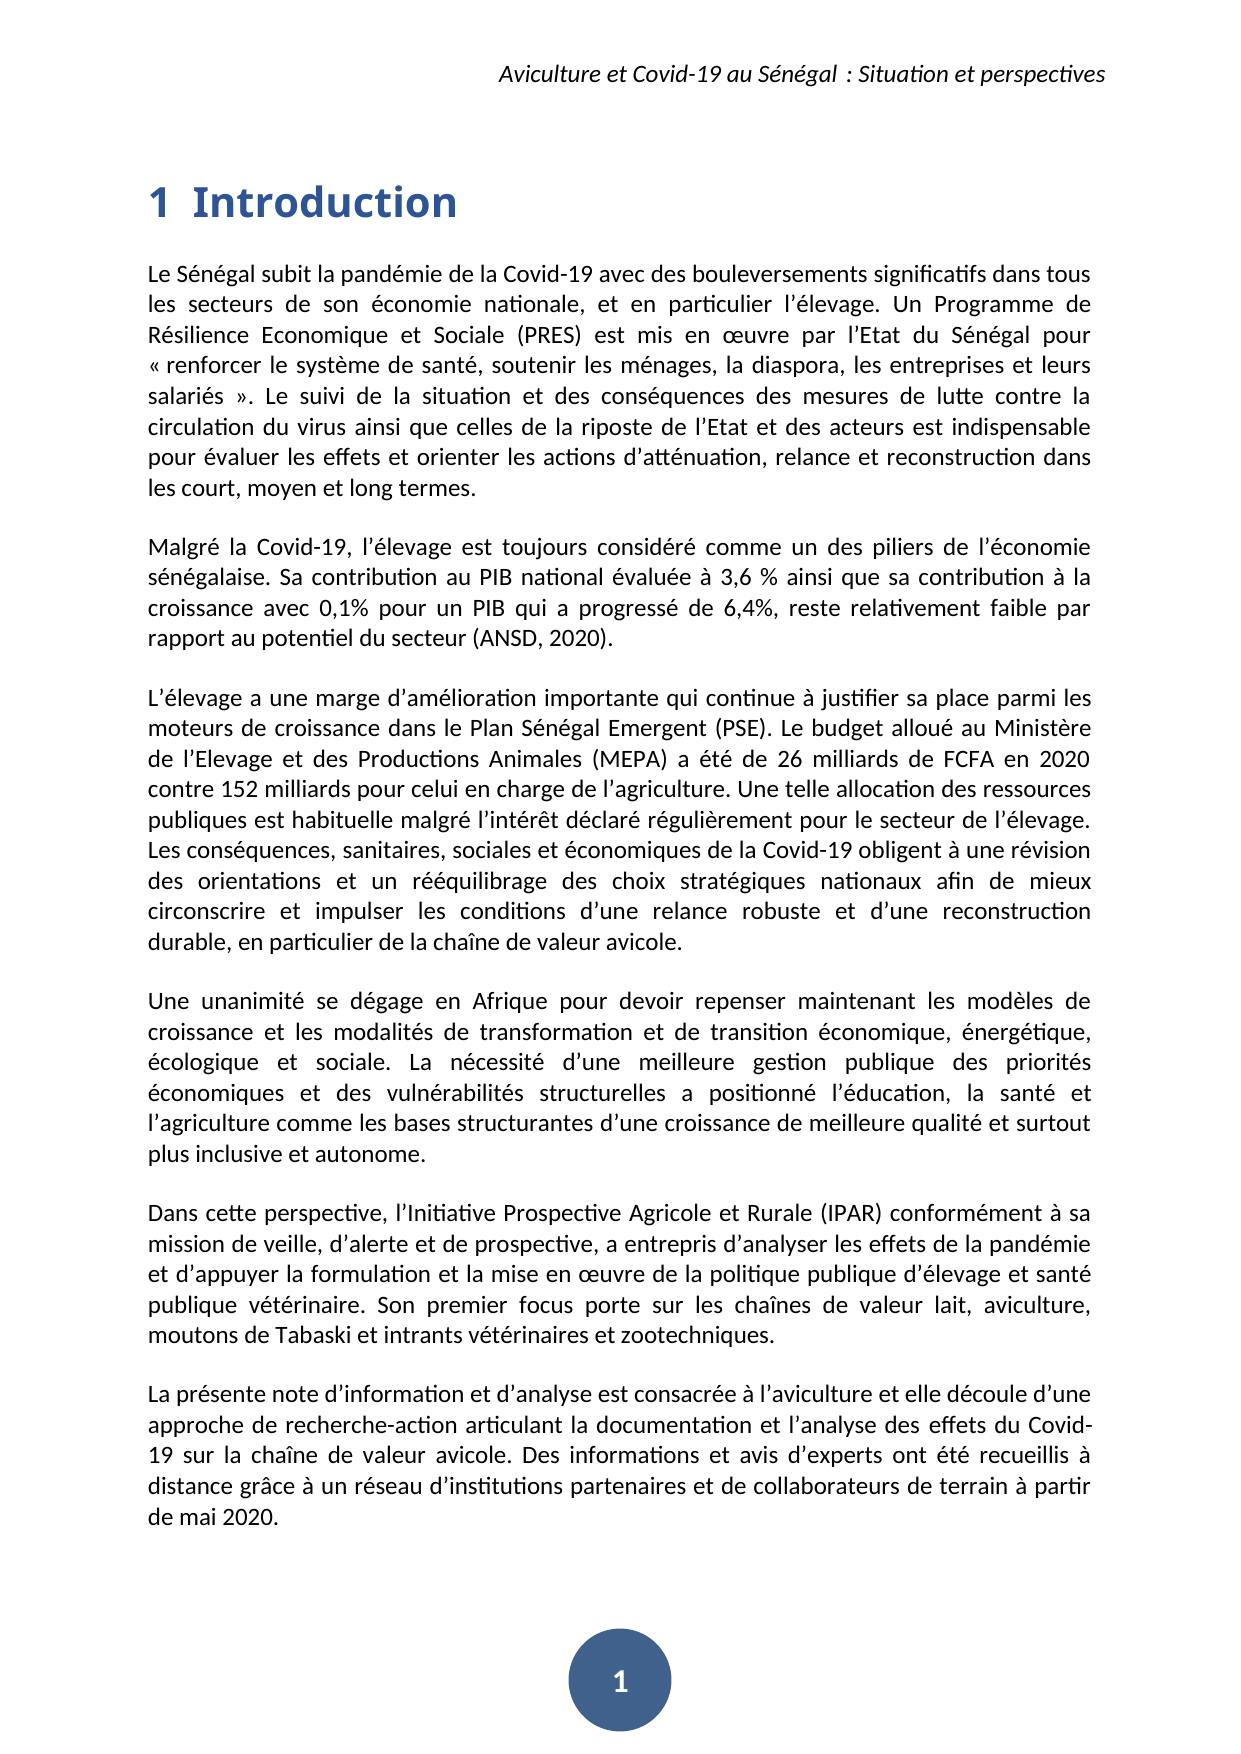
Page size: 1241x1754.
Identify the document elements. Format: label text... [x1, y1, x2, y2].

text Le Sénégal subit la pandémie de la Covid-19 avec des bouleversements significatifs dans tous les secteurs de son économie nationale, et en particulier l’élevage. Un Programme de Résilience Economique et Sociale (PRES) est mis en œuvre par l’Etat du Sénégal pour « renforcer le système de santé, soutenir les ménages, la diaspora, les entreprises et leurs salariés ». Le suivi de la situation et des conséquences des mesures de lutte contre la circulation du virus ainsi que celles de la riposte de l’Etat et des acteurs est indispensable pour évaluer les effets et orienter les actions d’atténuation, relance et reconstruction dans les court, moyen et long termes. [148, 258, 1093, 502]
text Une unanimité se dégage en Afrique pour devoir repenser maintenant les modèles de croissance et les modalités de transformation et de transition économique, énergétique, écologique et sociale. La nécessité d’une meilleure gestion publique des priorités économiques et des vulnérabilités structurelles a positionné l’éducation, la santé et l’agriculture comme les bases structurantes d’une croissance de meilleure qualité et surtout plus inclusive et autonome. [148, 985, 1093, 1168]
subtitle Introduction [148, 173, 1093, 229]
text Dans cette perspective, l’Initiative Prospective Agricole et Rurale (IPAR) conformément à sa mission de veille, d’alerte et de prospective, a entrepris d’analyser les effets de la pandémie et d’appuyer la formulation et la mise en œuvre de la politique publique d’élevage et santé publique vétérinaire. Son premier focus porte sur les chaînes de valeur lait, aviculture, moutons de Tabaski et intrants vétérinaires et zootechniques. [148, 1197, 1093, 1350]
text L’élevage a une marge d’amélioration importante qui continue à justifier sa place parmi les moteurs de croissance dans le Plan Sénégal Emergent (PSE). Le budget alloué au Ministère de l’Elevage et des Productions Animales (MEPA) a été de 26 milliards de FCFA en 2020 contre 152 milliards pour celui en charge de l’agriculture. Une telle allocation des ressources publiques est habituelle malgré l’intérêt déclaré régulièrement pour le secteur de l’élevage. Les conséquences, sanitaires, sociales et économiques de la Covid-19 obligent à une révision des orientations et un rééquilibrage des choix stratégiques nationaux afin de mieux circonscrire et impulser les conditions d’une relance robuste et d’une reconstruction durable, en particulier de la chaîne de valeur avicole. [148, 682, 1093, 957]
text La présente note d’information et d’analyse est consacrée à l’aviculture et elle découle d’une approche de recherche-action articulant la documentation et l’analyse des effets du Covid-19 sur la chaîne de valeur avicole. Des informations et avis d’experts ont été recueillis à distance grâce à un réseau d’institutions partenaires et de collaborateurs de terrain à partir de mai 2020. [148, 1378, 1093, 1531]
text Malgré la Covid-19, l’élevage est toujours considéré comme un des piliers de l’économie sénégalaise. Sa contribution au PIB national évaluée à 3,6 % ainsi que sa contribution à la croissance avec 0,1% pour un PIB qui a progressé de 6,4%, reste relativement faible par rapport au potentiel du secteur (ANSD, 2020). [148, 531, 1093, 653]
